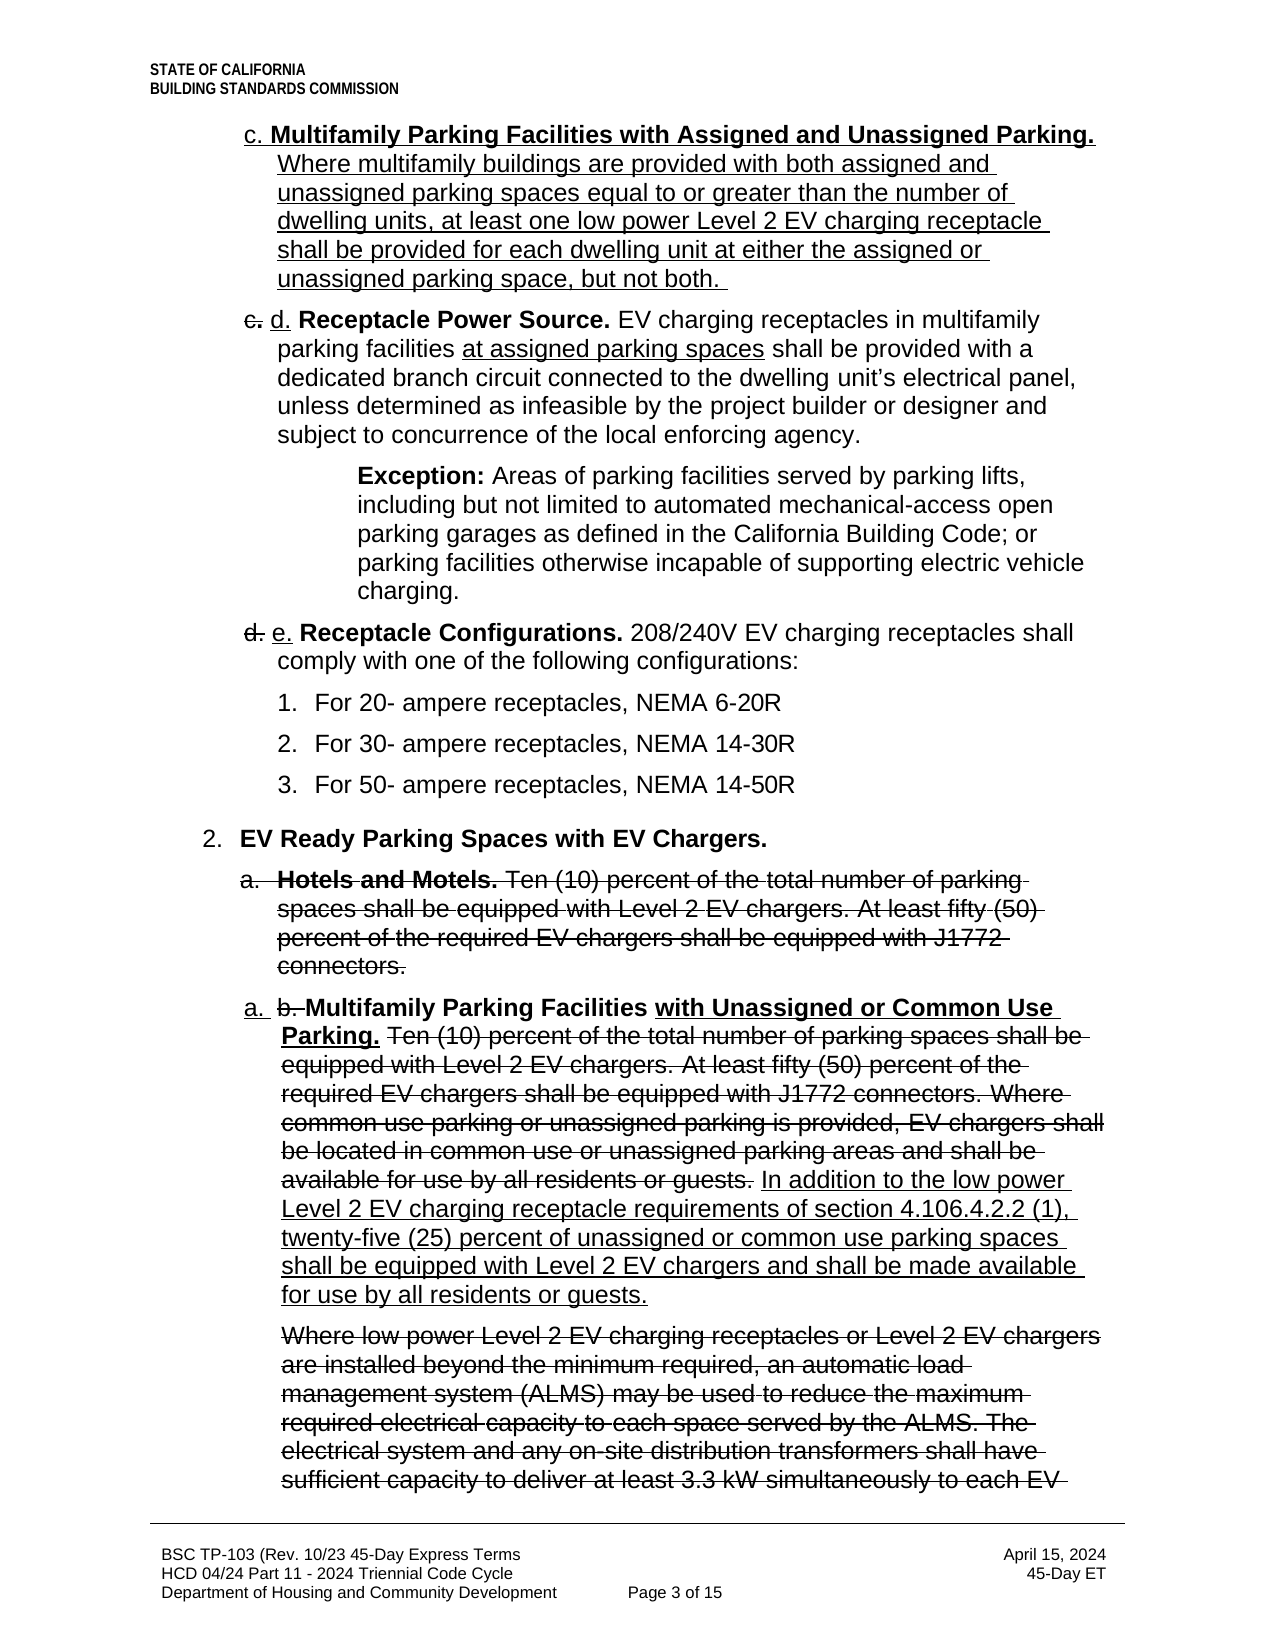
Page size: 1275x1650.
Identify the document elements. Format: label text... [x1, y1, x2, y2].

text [281, 1321, 1107, 1494]
text Exception: Areas of parking facilities served by parking lifts, including but not limited to automated mechanical-access open parking garages as defined in the California Building Code; or parking facilities otherwise incapable of supporting electric vehicle charging. [357, 461, 1107, 605]
text c. Multifamily Parking Facilities with Assigned and Unassigned Parking. Where multifamily buildings are provided with both assigned and unassigned parking spaces equal to or greater than the number of dwelling units, at least one low power Level 2 EV charging receptacle shall be provided for each dwelling unit at either the assigned or unassigned parking space, but not both. [244, 120, 1099, 292]
text d. e. Receptacle Configurations. 208/240V EV charging receptacles shall comply with one of the following configurations: [244, 618, 1108, 675]
list b. Multifamily Parking Facilities with Unassigned or Common Use Parking. Ten (10) percent of the total number of parking spaces shall be equipped with Level 2 EV chargers. At least fifty (50) percent of the required EV chargers shall be equipped with J1772 connectors. Where common use parking or unassigned parking is provided, EV chargers shall be located in common use or unassigned parking areas and shall be available for use by all residents or guests. In addition to the low power Level 2 EV charging receptacle requirements of section 4.106.4.2.2 (1), twenty-five (25) percent of unassigned or common use parking spaces shall be equipped with Level 2 EV chargers and shall be made available for use by all residents or guests. [244, 993, 1110, 1309]
list For 30- ampere receptacles, NEMA 14-30R [277, 729, 1125, 758]
list For 20- ampere receptacles, NEMA 6-20R [277, 688, 1125, 716]
list EV Ready Parking Spaces with EV Chargers. [202, 824, 1125, 853]
list Hotels and Motels. Ten (10) percent of the total number of parking spaces shall be equipped with Level 2 EV chargers. At least fifty (50) percent of the required EV chargers shall be equipped with J1772 connectors. [239, 865, 1082, 980]
text c. d. Receptacle Power Source. EV charging receptacles in multifamily parking facilities at assigned parking spaces shall be provided with a dedicated branch circuit connected to the dwelling unit’s electrical panel, unless determined as infeasible by the project builder or designer and subject to concurrence of the local enforcing agency. [244, 305, 1099, 449]
list For 50- ampere receptacles, NEMA 14-50R [277, 770, 1125, 799]
